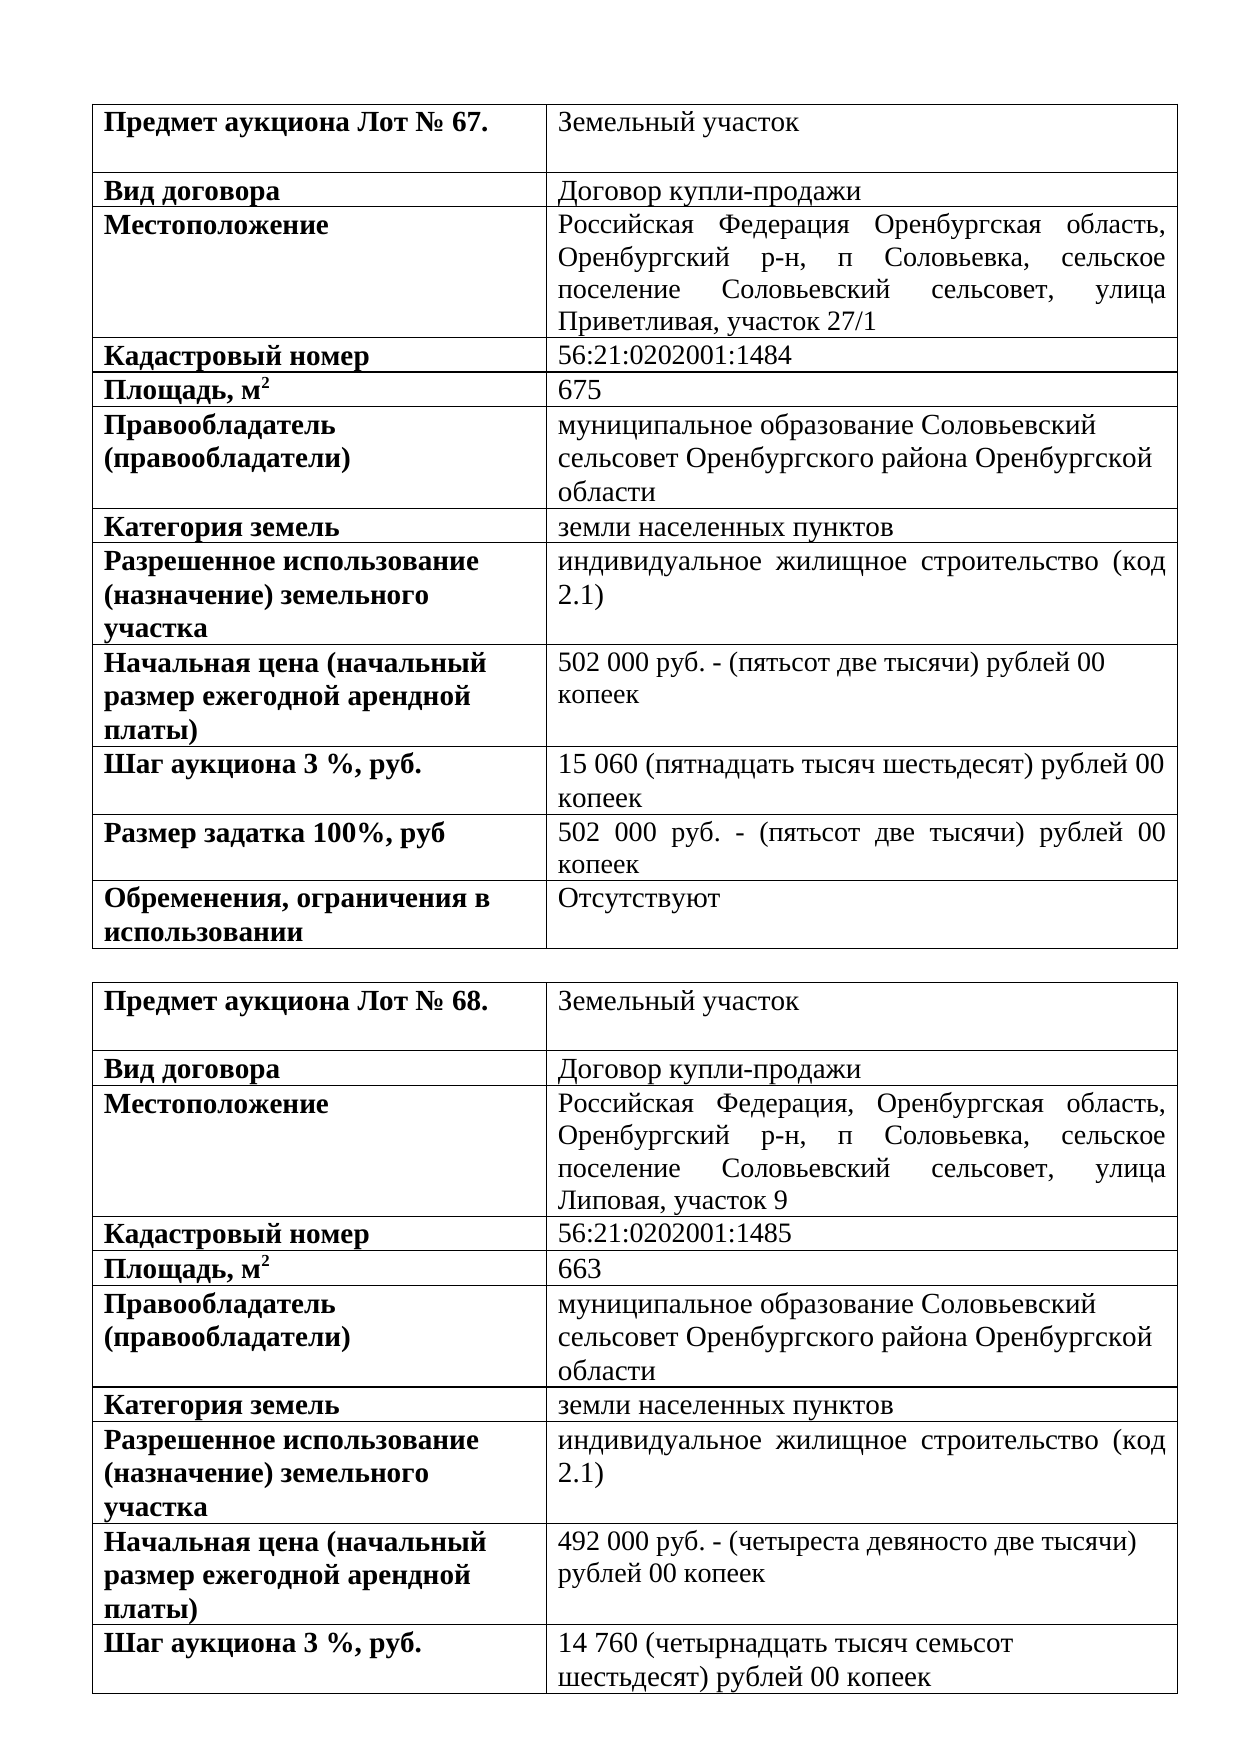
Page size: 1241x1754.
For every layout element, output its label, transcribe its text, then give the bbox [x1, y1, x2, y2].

table_cell Договор купли-продажи [547, 173, 1177, 206]
table_cell Размер задатка 100%, руб [93, 815, 546, 879]
table_header Земельный участок [547, 105, 1177, 172]
table_cell 56:21:0202001:1484 [547, 338, 1177, 371]
table_cell 56:21:0202001:1485 [547, 1217, 1177, 1250]
table_header Предмет аукциона Лот № 68. [93, 983, 546, 1050]
table_cell индивидуальное жилищное строительство (код 2.1) [547, 543, 1177, 644]
table_cell 502 000 руб. - (пятьсот две тысячи) рублей 00 копеек [547, 815, 1177, 879]
table_cell Площадь, м2 [93, 1251, 546, 1285]
table_cell Российская Федерация, Оренбургская область, Оренбургский р-н, п Соловьевка, сельское поселение Соловьевский сельсовет, улица Липовая, участок 9 [547, 1086, 1177, 1216]
table_cell Правообладатель (правообладатели) [93, 407, 546, 508]
table_cell Вид договора [93, 173, 546, 206]
table_cell Кадастровый номер [93, 1217, 546, 1250]
table_cell 675 [547, 373, 1177, 406]
table_cell Шаг аукциона 3 %, руб. [93, 1625, 546, 1692]
table_cell Отсутствуют [547, 881, 1177, 948]
table_cell 15 060 (пятнадцать тысяч шестьдесят) рублей 00 копеек [547, 747, 1177, 814]
table_cell Категория земель [93, 509, 546, 542]
table_header Предмет аукциона Лот № 67. [93, 105, 546, 172]
table_cell Разрешенное использование (назначение) земельного участка [93, 1422, 546, 1523]
table_cell Договор купли-продажи [547, 1051, 1177, 1085]
table_cell Начальная цена (начальный размер ежегодной арендной платы) [93, 1524, 546, 1624]
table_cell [547, 1524, 1177, 1624]
table_cell муниципальное образование Соловьевский сельсовет Оренбургского района Оренбургской области [547, 1286, 1177, 1386]
table_cell Правообладатель (правообладатели) [93, 1286, 546, 1386]
table_cell 502 000 руб. - (пятьсот две тысячи) рублей 00 копеек [547, 645, 1177, 746]
table_cell Вид договора [93, 1051, 546, 1085]
table_cell Местоположение [93, 1086, 546, 1216]
table_cell Площадь, м2 [93, 373, 546, 406]
table_cell Обременения, ограничения в использовании [93, 881, 546, 948]
table_cell Местоположение [93, 207, 546, 337]
table_header Земельный участок [547, 983, 1177, 1050]
table_cell 663 [547, 1251, 1177, 1285]
table_cell Кадастровый номер [93, 338, 546, 371]
table_cell Начальная цена (начальный размер ежегодной арендной платы) [93, 645, 546, 746]
table_cell Категория земель [93, 1388, 546, 1421]
table_cell 14 760 (четырнадцать тысяч семьсот шестьдесят) рублей 00 копеек [547, 1625, 1177, 1692]
table_cell Разрешенное использование (назначение) земельного участка [93, 543, 546, 644]
table_cell Шаг аукциона 3 %, руб. [93, 747, 546, 814]
table_cell Российская Федерация Оренбургская область, Оренбургский р-н, п Соловьевка, сельское поселение Соловьевский сельсовет, улица Приветливая, участок 27/1 [547, 207, 1177, 337]
table_cell земли населенных пунктов [547, 509, 1177, 542]
table_cell земли населенных пунктов [547, 1388, 1177, 1421]
table_cell муниципальное образование Соловьевский сельсовет Оренбургского района Оренбургской области [547, 407, 1177, 508]
table_cell индивидуальное жилищное строительство (код 2.1) [547, 1422, 1177, 1523]
